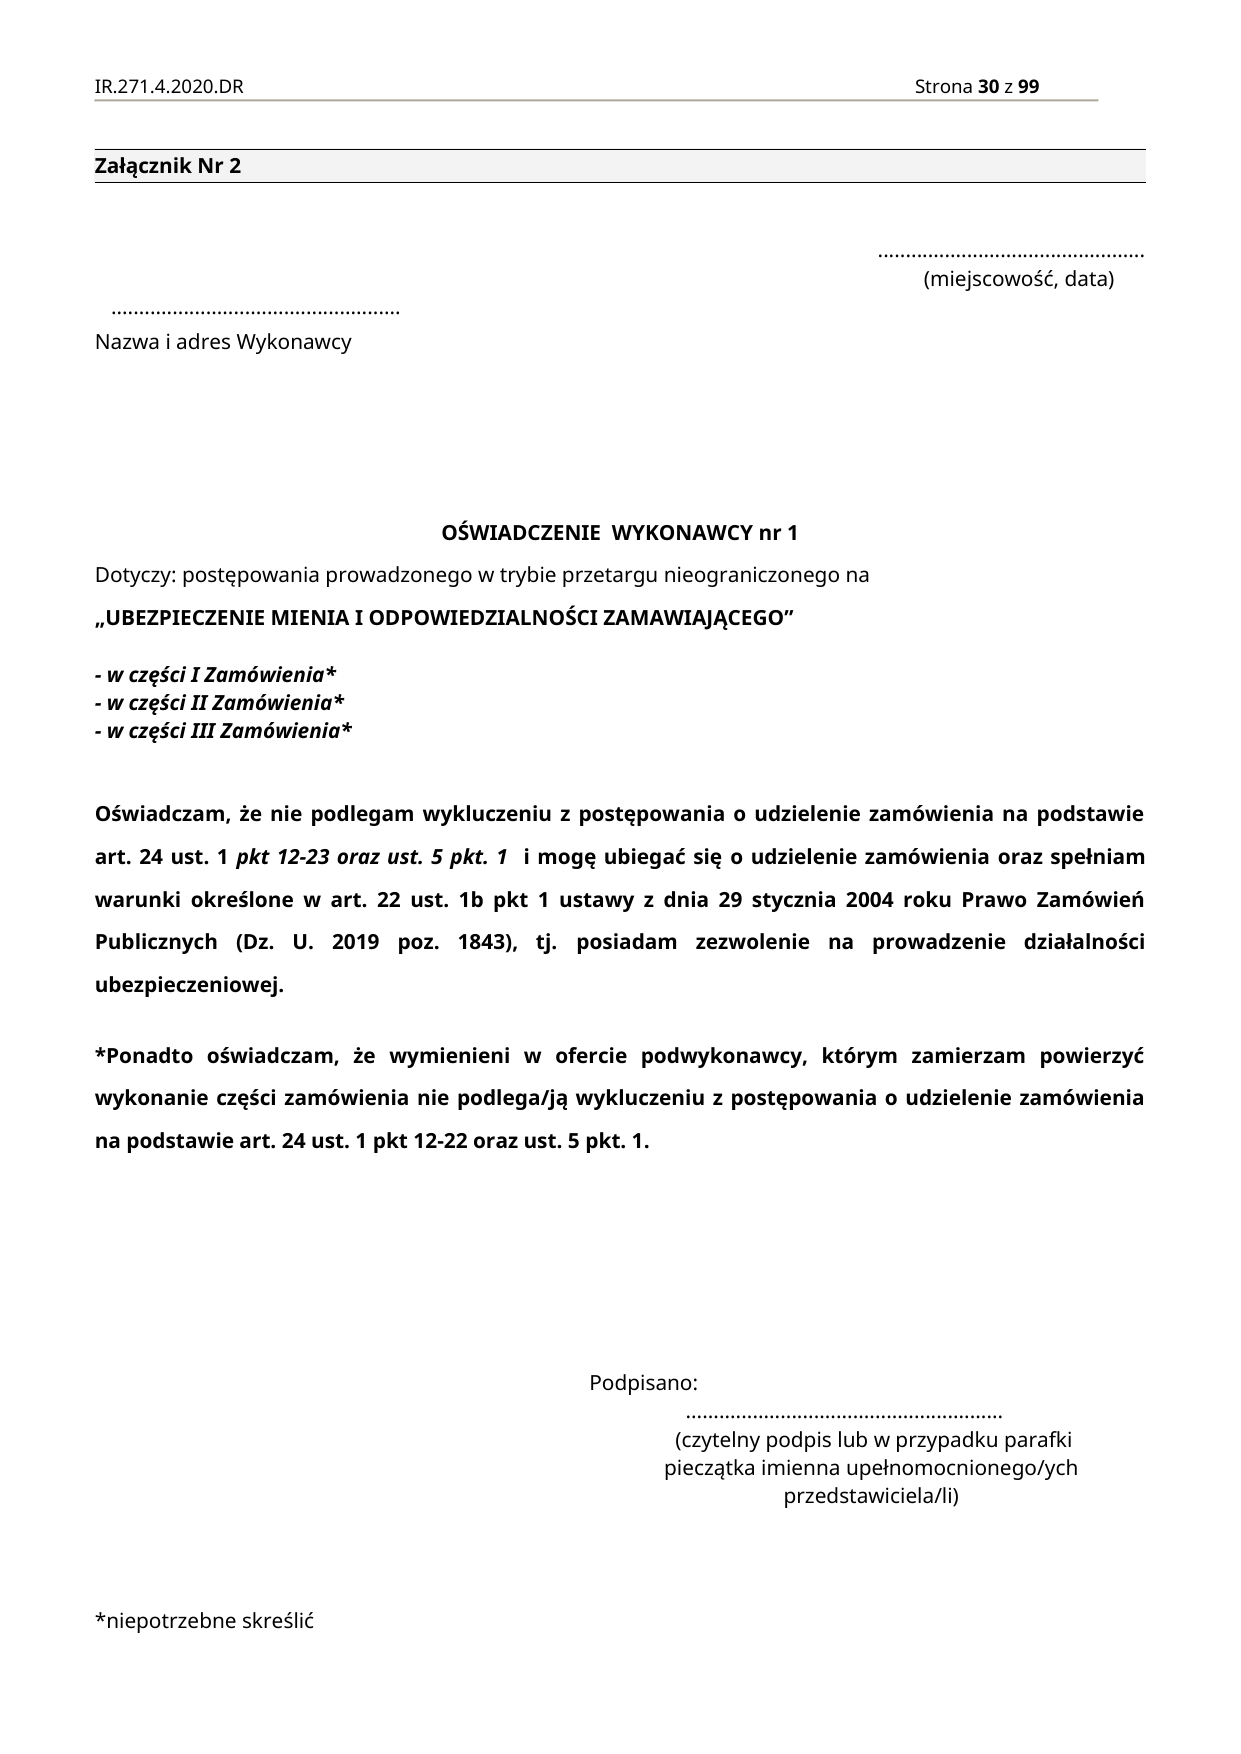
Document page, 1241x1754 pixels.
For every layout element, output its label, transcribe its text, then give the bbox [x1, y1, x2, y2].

text - w części III Zamówienia* [94, 717, 1146, 745]
text Nazwa i adres Wykonawcy [94, 327, 1146, 355]
text OŚWIADCZENIE WYKONAWCY nr 1 [94, 518, 1146, 546]
text *niepotrzebne skreślić [94, 1606, 1146, 1635]
text Oświadczam, że nie podlegam wykluczeniu z postępowania o udzielenie zamówienia na podstawie art. 24 ust. 1 pkt 12-23 oraz ust. 5 pkt. 1 i mogę ubiegać się o udzielenie zamówienia oraz spełniam warunki określone w art. 22 ust. 1b pkt 1 ustawy z dnia 29 stycznia 2004 roku Prawo Zamówień Publicznych (Dz. U. 2019 poz. 1843), tj. posiadam zezwolenie na prowadzenie działalności ubezpieczeniowej. [94, 799, 1146, 998]
text (miejscowość, data) [833, 264, 1146, 292]
text ......................................................... [611, 1396, 1087, 1425]
text ................................................ [684, 236, 1146, 264]
text (czytelny podpis lub w przypadku parafki pieczątka imienna upełnomocnionego/ych przedstawiciela/li) [656, 1425, 1087, 1510]
text Podpisano: [94, 1368, 1087, 1396]
text „UBEZPIECZENIE MIENIA I ODPOWIEDZIALNOŚCI ZAMAWIAJĄCEGO” [94, 603, 1146, 631]
text Dotyczy: postępowania prowadzonego w trybie przetargu nieograniczonego na [94, 560, 1146, 589]
text *Ponadto oświadczam, że wymienieni w ofercie podwykonawcy, którym zamierzam powierzyć wykonanie części zamówienia nie podlega/ją wykluczeniu z postępowania o udzielenie zamówienia na podstawie art. 24 ust. 1 pkt 12-22 oraz ust. 5 pkt. 1. [94, 1041, 1146, 1154]
text .................................................... [94, 292, 437, 321]
text - w części II Zamówienia* [94, 688, 1146, 717]
subtitle Załącznik Nr 2 [94, 150, 1146, 183]
text - w części I Zamówienia* [94, 660, 1146, 688]
